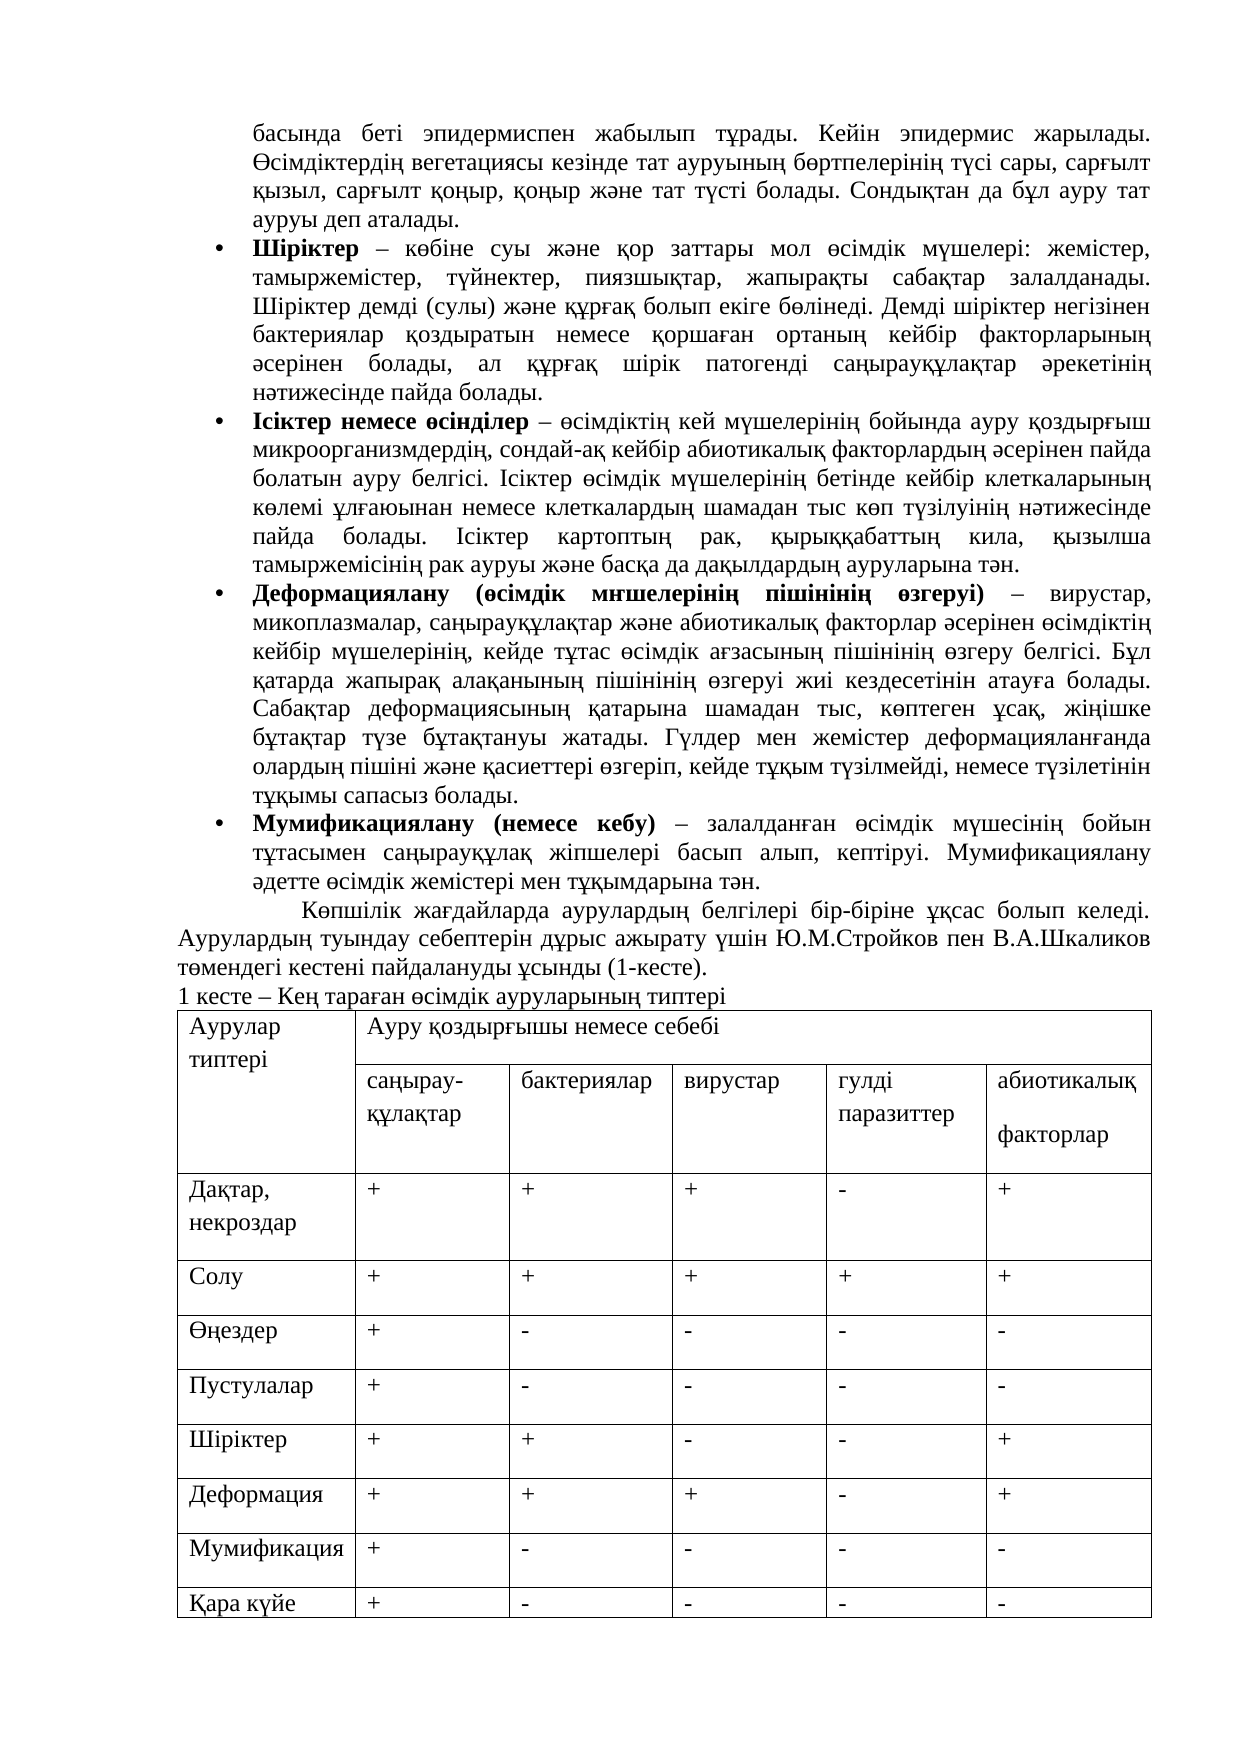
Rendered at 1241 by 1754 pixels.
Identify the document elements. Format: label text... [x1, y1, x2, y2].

table_cell - [510, 1534, 672, 1587]
table_cell Деформация [178, 1479, 355, 1532]
table_cell + [673, 1479, 826, 1532]
table_cell Шіріктер [178, 1425, 355, 1478]
table_cell Қара күйе [178, 1588, 355, 1617]
table_cell саңырау-құлақтар [356, 1065, 509, 1173]
table_cell - [827, 1425, 986, 1478]
table_cell - [827, 1370, 986, 1423]
table_header Аурулар типтері [178, 1011, 355, 1173]
table_cell - [673, 1370, 826, 1423]
table_header Ауру қоздырғышы немесе себебі [356, 1011, 1151, 1064]
table_cell - [827, 1479, 986, 1532]
table_cell Дақтар, некроздар [178, 1174, 355, 1260]
list Мумификациялану (немесе кебу) – залалданған өсімдік мүшесінің бойын тұтасымен саңырауқұлақ жіпшелері басып алып, кептіруі. Мумификациялану әдетте өсімдік жемістері мен тұқымдарына тән. [215, 808, 1152, 895]
table_cell бактериялар [510, 1065, 672, 1173]
table_cell + [356, 1588, 509, 1617]
table_cell Өңездер [178, 1316, 355, 1369]
table_cell + [356, 1316, 509, 1369]
table_cell + [987, 1425, 1151, 1478]
list Деформациялану (өсімдік мҥшелерінің пішінінің өзгеруі) – вирустар, микоплазмалар, саңырауқұлақтар және абиотикалық факторлар әсерінен өсімдіктің кейбір мүшелерінің, кейде тұтас өсімдік ағзасының пішінінің өзгеру белгісі. Бұл қатарда жапырақ алақанының пішінінің өзгеруі жиі кездесетінін атауға болады. Сабақтар деформациясының қатарына шамадан тыс, көптеген ұсақ, жіңішке бұтақтар түзе бұтақтануы жатады. Гүлдер мен жемістер деформацияланғанда олардың пішіні және қасиеттері өзгеріп, кейде тұқым түзілмейді, немесе түзілетінін тұқымы сапасыз болады. [215, 578, 1152, 808]
text Көпшілік жағдайларда аурулардың белгілері бір-біріне ұқсас болып келеді. Аурулардың туындау себептерін дұрыс ажырату үшін Ю.М.Стройков пен В.А.Шкаликов төмендегі кестені пайдалануды ұсынды (1-кесте). [177, 895, 1152, 981]
table_cell + [356, 1261, 509, 1314]
table_cell - [673, 1588, 826, 1617]
table_cell + [510, 1174, 672, 1260]
table_cell - [827, 1316, 986, 1369]
table_cell + [987, 1479, 1151, 1532]
table_cell + [827, 1261, 986, 1314]
table_cell абиотикалық факторлар [987, 1065, 1151, 1173]
table_cell - [827, 1174, 986, 1260]
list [215, 118, 1152, 233]
list Ісіктер немесе өсінділер – өсімдіктің кей мүшелерінің бойында ауру қоздырғыш микроорганизмдердің, сондай-ақ кейбір абиотикалық факторлардың әсерінен пайда болатын ауру белгісі. Ісіктер өсімдік мүшелерінің бетінде кейбір клеткаларының көлемі ұлғаюынан немесе клеткалардың шамадан тыс көп түзілуінің нәтижесінде пайда болады. Ісіктер картоптың рак, қырыққабаттың кила, қызылша тамыржемісінің рак ауруы және басқа да дақылдардың ауруларына тән. [215, 406, 1152, 578]
table_cell Мумификация [178, 1534, 355, 1587]
table_cell - [673, 1534, 826, 1587]
text 1 кесте – Кең тараған өсімдік ауруларының типтері [177, 981, 1152, 1010]
table_cell - [987, 1588, 1151, 1617]
table_cell + [510, 1425, 672, 1478]
table_cell + [673, 1261, 826, 1314]
table_cell гулді паразиттер [827, 1065, 986, 1173]
table_cell + [356, 1534, 509, 1587]
table_cell + [356, 1370, 509, 1423]
table_cell - [987, 1370, 1151, 1423]
table_cell - [827, 1534, 986, 1587]
table_cell Пустулалар [178, 1370, 355, 1423]
table_cell - [510, 1316, 672, 1369]
table_cell + [987, 1174, 1151, 1260]
table_cell - [673, 1316, 826, 1369]
table_cell + [356, 1174, 509, 1260]
table_cell + [356, 1425, 509, 1478]
list Шіріктер – көбіне суы және қор заттары мол өсімдік мүшелері: жемістер, тамыржемістер, түйнектер, пиязшықтар, жапырақты сабақтар залалданады. Шіріктер демді (сулы) және құрғақ болып екіге бөлінеді. Демді шіріктер негізінен бактериялар қоздыратын немесе қоршаған ортаның кейбір факторларының әсерінен болады, ал құрғақ шірік патогенді саңырауқұлақтар әрекетінің нәтижесінде пайда болады. [215, 233, 1152, 406]
table_cell + [510, 1479, 672, 1532]
table_cell - [510, 1588, 672, 1617]
table_cell - [510, 1370, 672, 1423]
table_cell - [827, 1588, 986, 1617]
table_cell + [510, 1261, 672, 1314]
table_cell + [673, 1174, 826, 1260]
table_cell - [673, 1425, 826, 1478]
table_cell + [356, 1479, 509, 1532]
table_cell - [987, 1316, 1151, 1369]
table_cell - [987, 1534, 1151, 1587]
table_cell + [987, 1261, 1151, 1314]
table_cell вирустар [673, 1065, 826, 1173]
table_cell Солу [178, 1261, 355, 1314]
